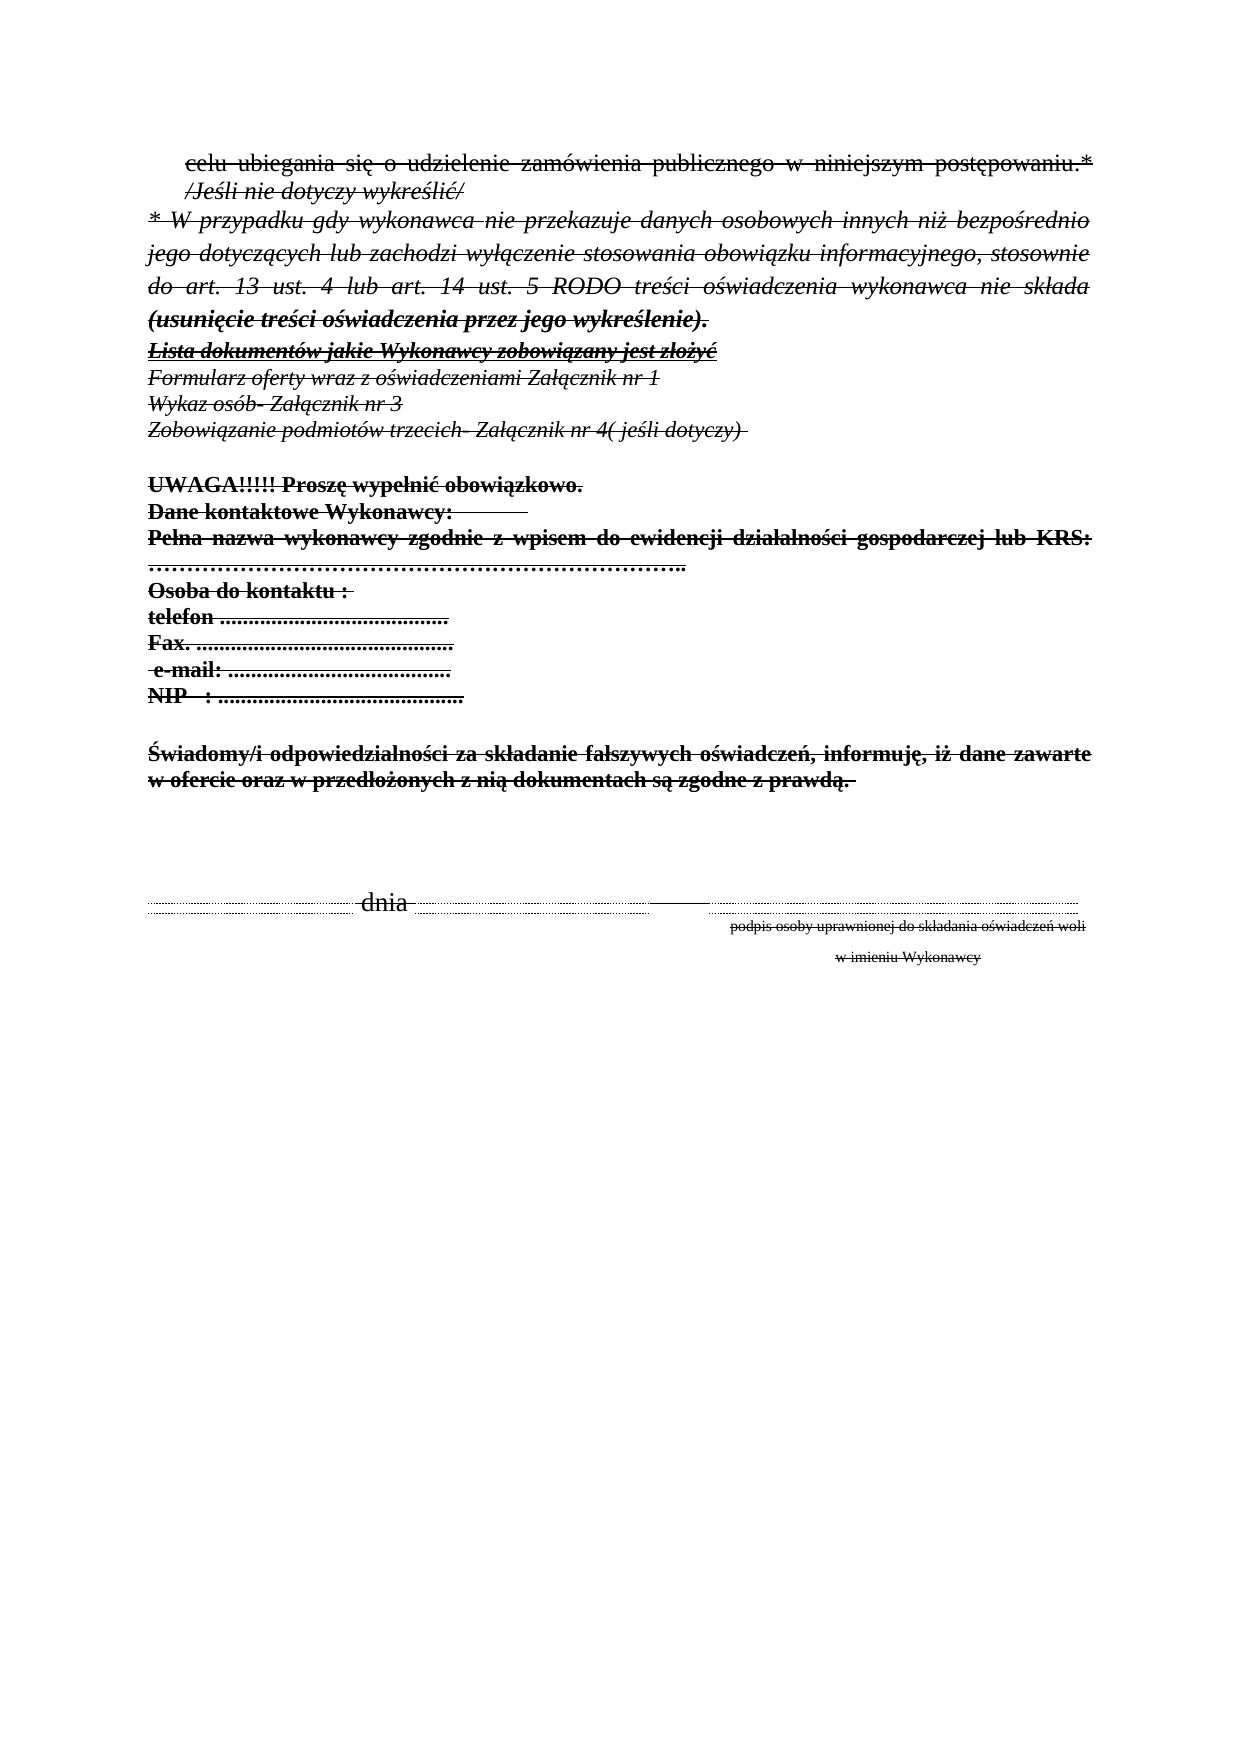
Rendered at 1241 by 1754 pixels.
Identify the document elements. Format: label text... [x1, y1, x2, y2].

text Wykaz osób- Załącznik nr 3 [148, 390, 1093, 416]
text dnia [148, 886, 1093, 917]
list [148, 148, 1093, 205]
text * W przypadku gdy wykonawca nie przekazuje danych osobowych innych niż bezpośrednio jego dotyczących lub zachodzi wyłączenie stosowania obowiązku informacyjnego, stosownie do art. 13 ust. 4 lub art. 14 ust. 5 RODO treści oświadczenia wykonawca nie składa (usunięcie treści oświadczenia przez jego wykreślenie). [148, 205, 1093, 333]
text Lista dokumentów jakie Wykonawcy zobowiązany jest złożyć [148, 337, 1093, 363]
text Fax. ............................................. [148, 629, 1093, 656]
text e-mail: ....................................... [148, 656, 1093, 682]
text Dane kontaktowe Wykonawcy: [148, 498, 1093, 524]
text telefon ........................................ [148, 603, 1093, 629]
text Formularz oferty wraz z oświadczeniami Załącznik nr 1 [148, 363, 1093, 390]
text Świadomy/i odpowiedzialności za składanie fałszywych oświadczeń, informuję, iż dane zawarte w ofercie oraz w przedłożonych z nią dokumentach są zgodne z prawdą. [148, 740, 1093, 792]
text Osoba do kontaktu : [148, 577, 1093, 603]
text Pełna nazwa wykonawcy zgodnie z wpisem do ewidencji działalności gospodarczej lub KRS: …………………………………………………………….. [148, 524, 1093, 577]
text podpis osoby uprawnionej do składania oświadczeń woli w imieniu Wykonawcy [723, 917, 1093, 979]
text NIP : ........................................... [148, 682, 1093, 708]
text Zobowiązanie podmiotów trzecich- Załącznik nr 4( jeśli dotyczy) [148, 416, 1093, 443]
text UWAGA!!!!! Proszę wypełnić obowiązkowo. [148, 471, 1093, 498]
